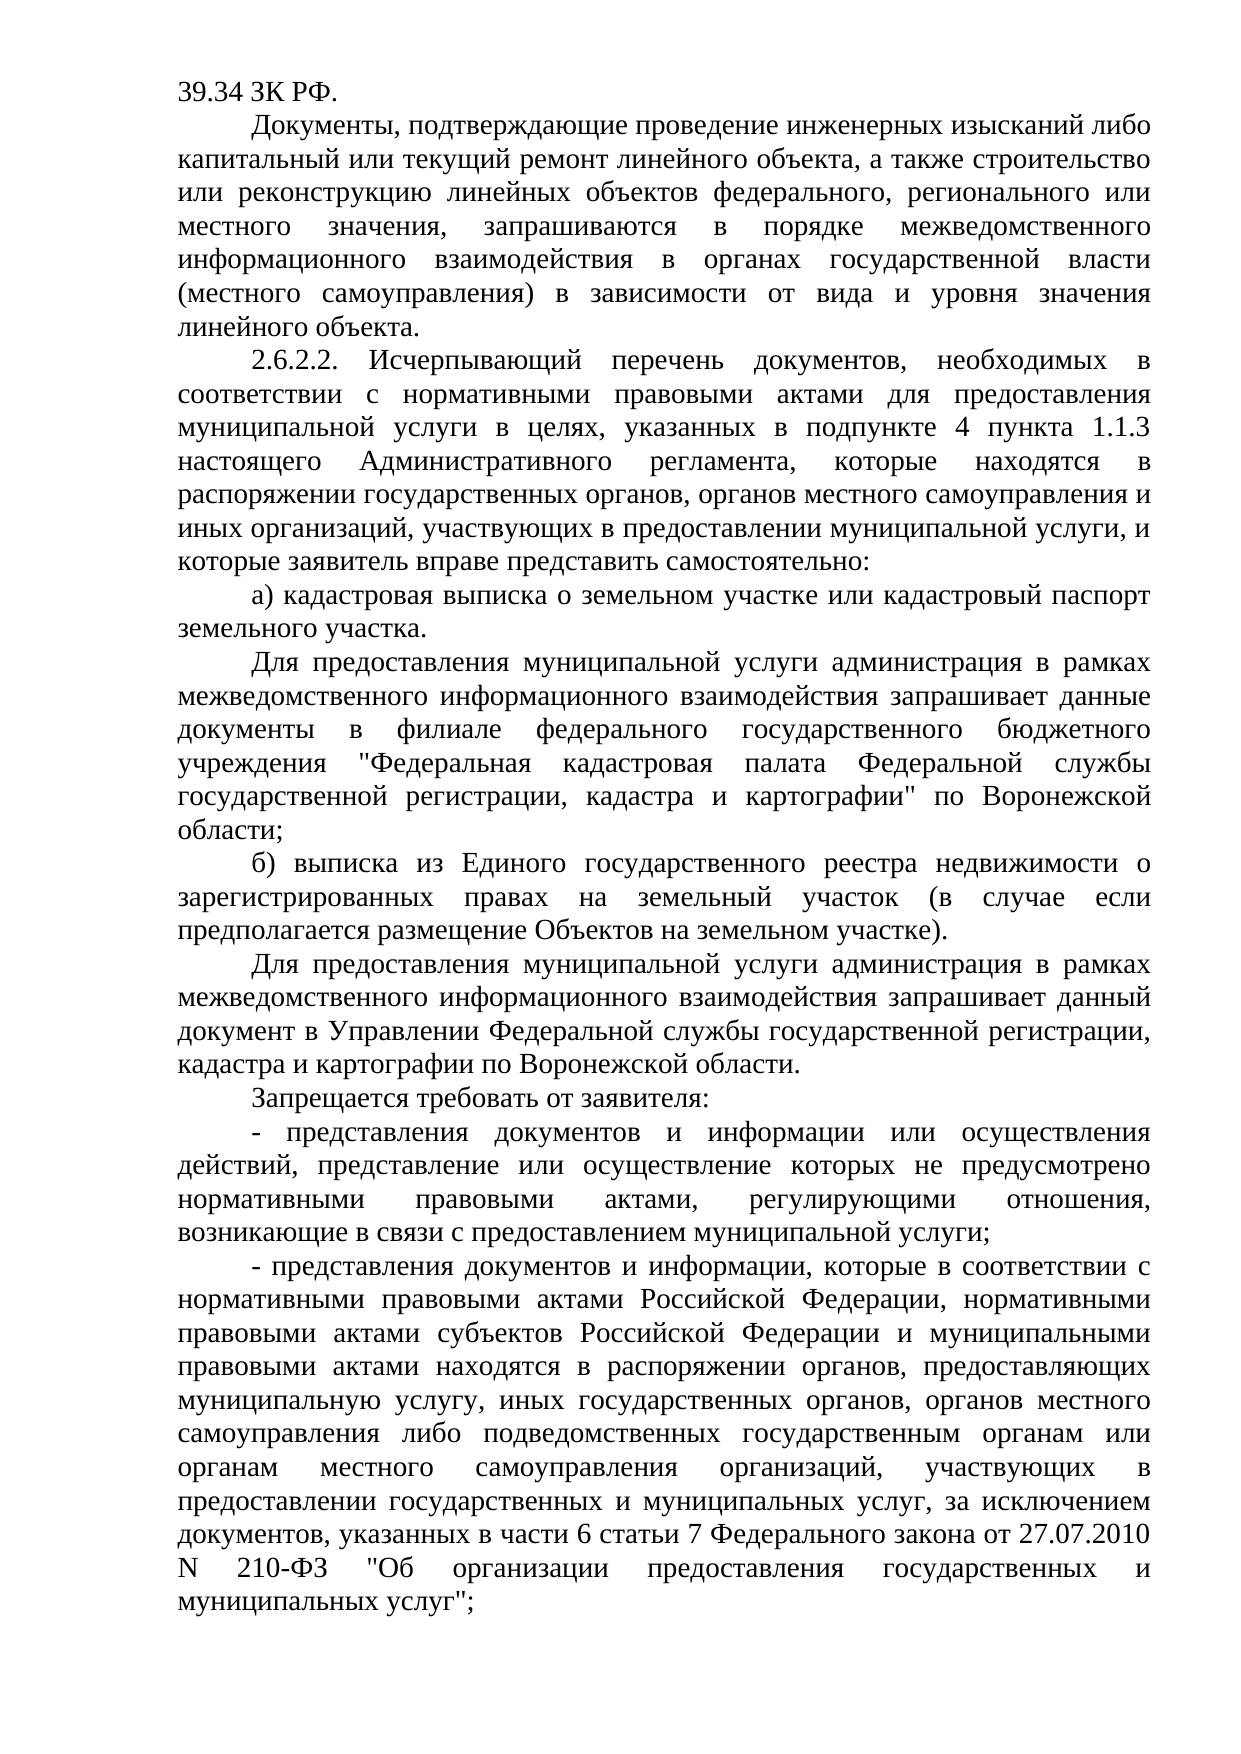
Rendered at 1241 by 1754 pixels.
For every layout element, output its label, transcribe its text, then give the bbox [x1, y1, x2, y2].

text а) кадастровая выписка о земельном участке или кадастровый паспорт земельного участка. [177, 577, 1152, 644]
text Для предоставления муниципальной услуги администрация в рамках межведомственного информационного взаимодействия запрашивает данный документ в Управлении Федеральной службы государственной регистрации, кадастра и картографии по Воронежской области. [177, 946, 1152, 1080]
text Запрещается требовать от заявителя: [177, 1080, 1152, 1114]
text - представления документов и информации, которые в соответствии с нормативными правовыми актами Российской Федерации, нормативными правовыми актами субъектов Российской Федерации и муниципальными правовыми актами находятся в распоряжении органов, предоставляющих муниципальную услугу, иных государственных органов, органов местного самоуправления либо подведомственных государственным органам или органам местного самоуправления организаций, участвующих в предоставлении государственных и муниципальных услуг, за исключением документов, указанных в части 6 статьи 7 Федерального закона от 27.07.2010 N 210-ФЗ "Об организации предоставления государственных и муниципальных услуг"; [177, 1248, 1152, 1617]
text - представления документов и информации или осуществления действий, представление или осуществление которых не предусмотрено нормативными правовыми актами, регулирующими отношения, возникающие в связи с предоставлением муниципальной услуги; [177, 1114, 1152, 1248]
text 2.6.2.2. Исчерпывающий перечень документов, необходимых в соответствии с нормативными правовыми актами для предоставления муниципальной услуги в целях, указанных в подпункте 4 пункта 1.1.3 настоящего Административного регламента, которые находятся в распоряжении государственных органов, органов местного самоуправления и иных организаций, участвующих в предоставлении муниципальной услуги, и которые заявитель вправе представить самостоятельно: [177, 342, 1152, 577]
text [177, 74, 1152, 107]
text б) выписка из Единого государственного реестра недвижимости о зарегистрированных правах на земельный участок (в случае если предполагается размещение Объектов на земельном участке). [177, 845, 1152, 946]
text Для предоставления муниципальной услуги администрация в рамках межведомственного информационного взаимодействия запрашивает данные документы в филиале федерального государственного бюджетного учреждения "Федеральная кадастровая палата Федеральной службы государственной регистрации, кадастра и картографии" по Воронежской области; [177, 644, 1152, 845]
text Документы, подтверждающие проведение инженерных изысканий либо капитальный или текущий ремонт линейного объекта, а также строительство или реконструкцию линейных объектов федерального, регионального или местного значения, запрашиваются в порядке межведомственного информационного взаимодействия в органах государственной власти (местного самоуправления) в зависимости от вида и уровня значения линейного объекта. [177, 107, 1152, 342]
